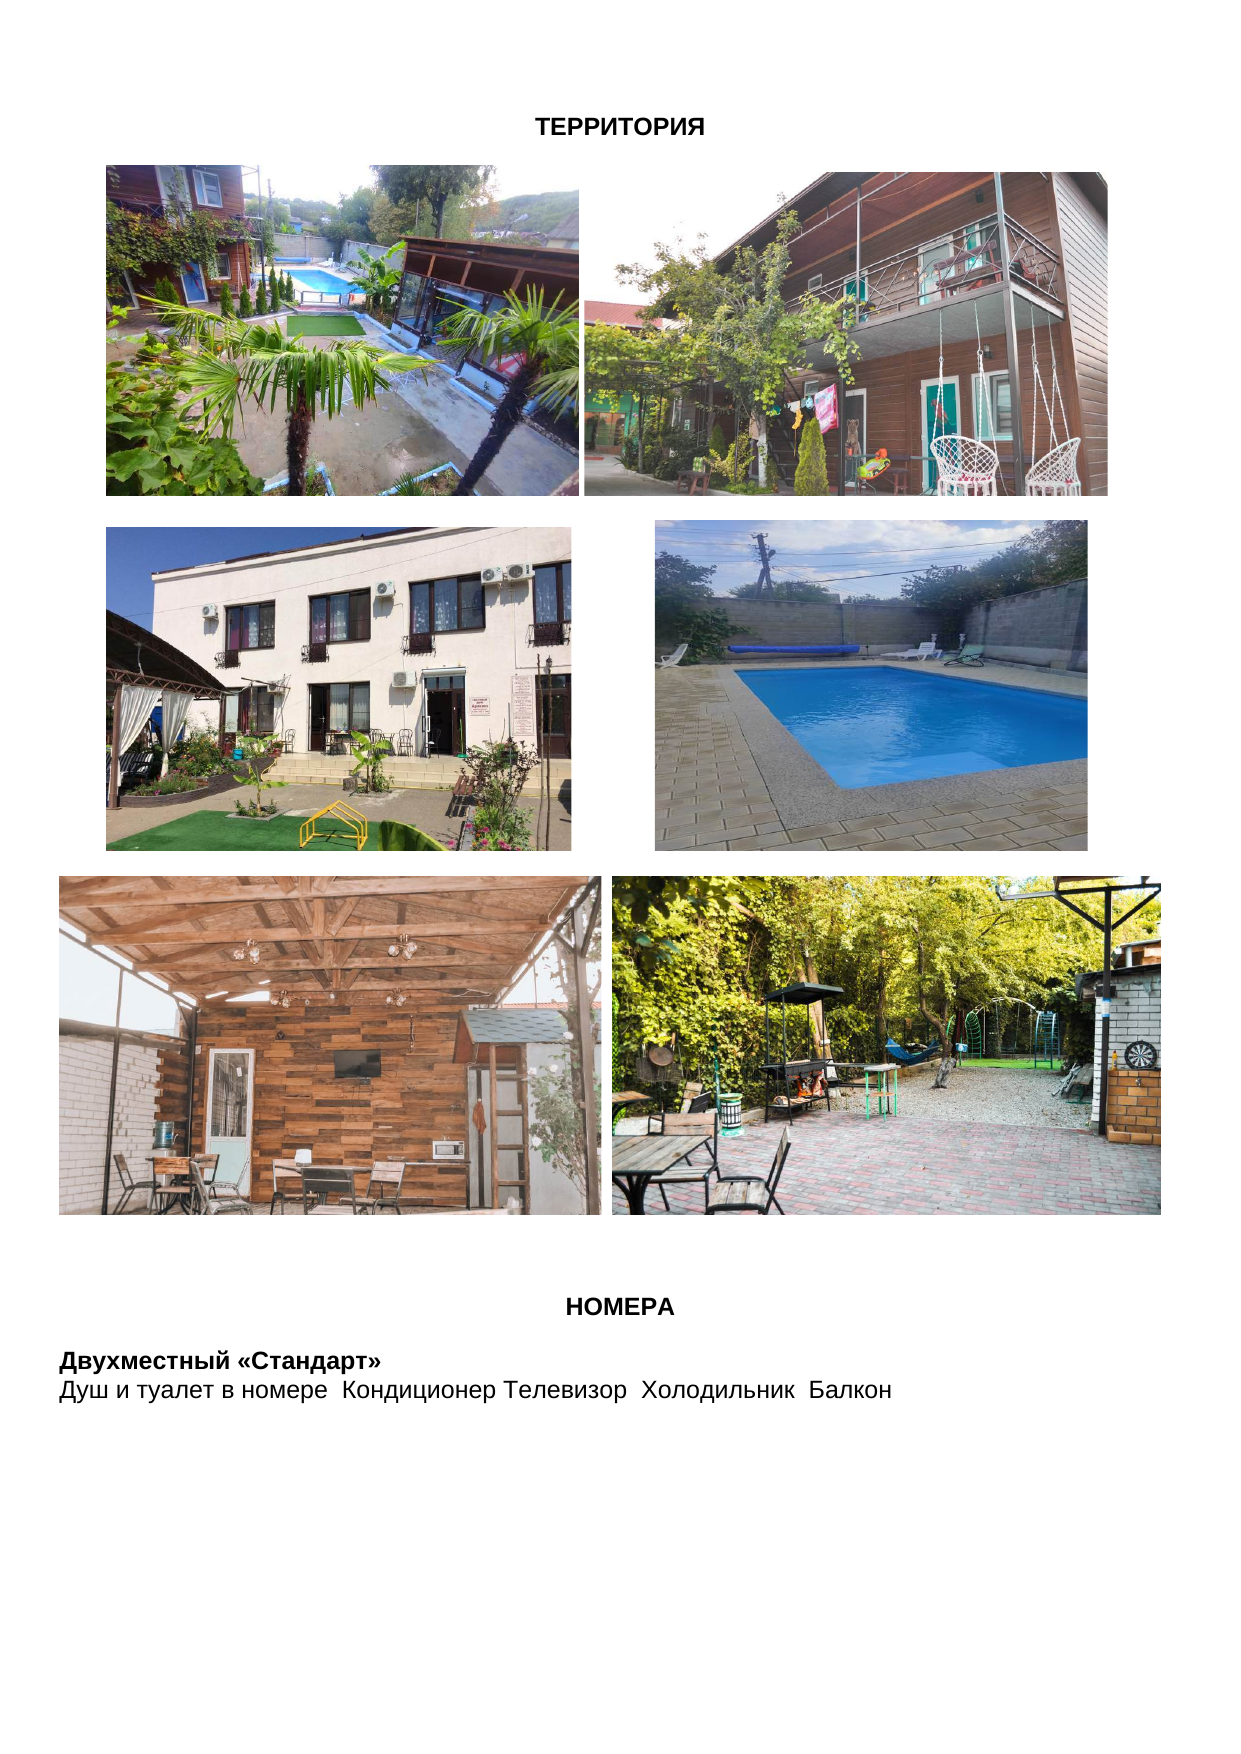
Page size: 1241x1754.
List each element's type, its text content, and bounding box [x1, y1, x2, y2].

picture [654, 520, 1088, 851]
picture [106, 165, 579, 496]
text Двухместный «Стандарт» [59, 1346, 1181, 1375]
picture [106, 527, 572, 851]
picture [584, 172, 1108, 496]
text ТЕРРИТОРИЯ [59, 112, 1181, 141]
picture [612, 876, 1161, 1215]
text Душ и туалет в номере Кондиционер Телевизор Холодильник Балкон [59, 1375, 1181, 1403]
text НОМЕРА [59, 1292, 1181, 1321]
picture [59, 876, 602, 1215]
